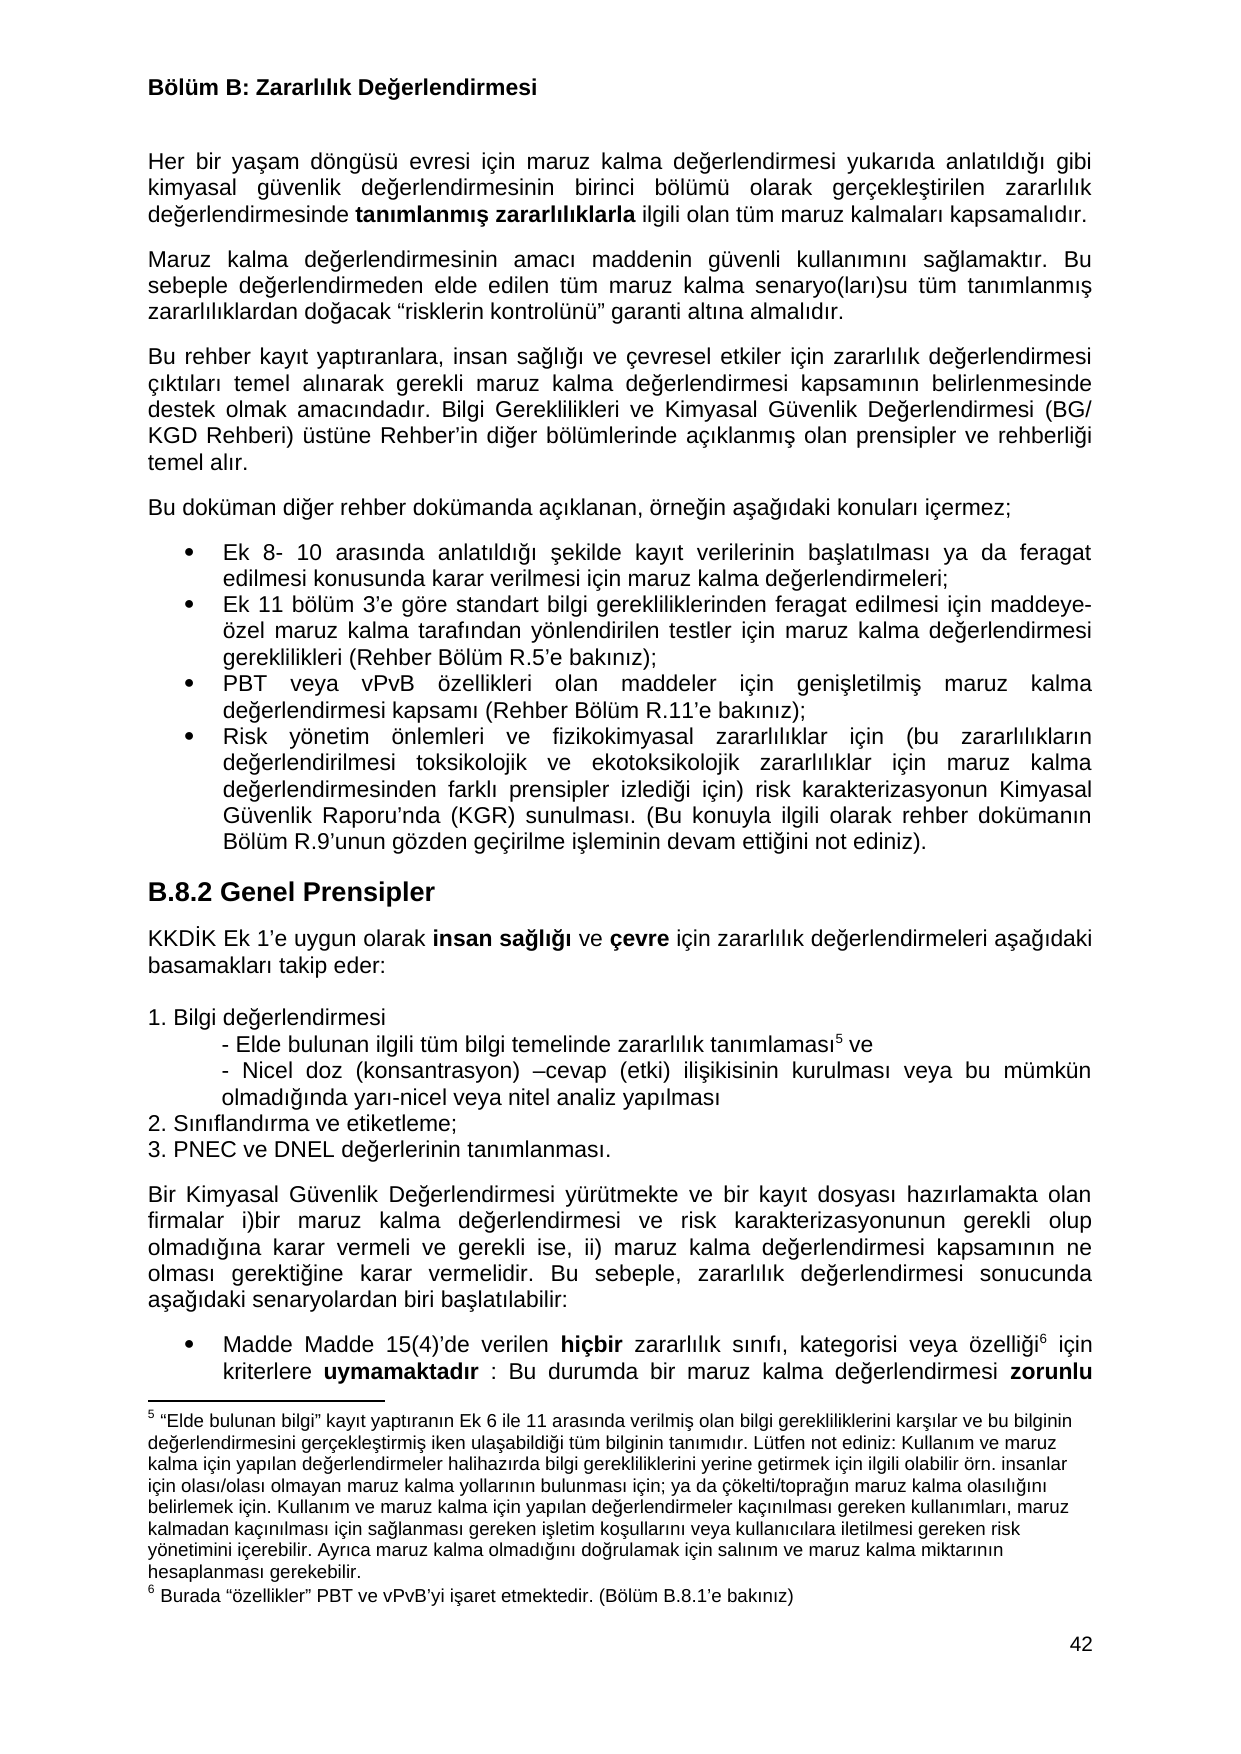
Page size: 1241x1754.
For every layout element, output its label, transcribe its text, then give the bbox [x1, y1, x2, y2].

list Ek 8- 10 arasında anlatıldığı şekilde kayıt verilerinin başlatılması ya da feragat edilmesi konusunda karar verilmesi için maruz kalma değerlendirmeleri; [185, 538, 1093, 591]
text - Nicel doz (konsantrasyon) –cevap (etki) ilişikisinin kurulması veya bu mümkün olmadığında yarı-nicel veya nitel analiz yapılması [221, 1057, 1093, 1110]
text 3. PNEC ve DNEL değerlerinin tanımlanması. [148, 1136, 1093, 1162]
subtitle B.8.2 Genel Prensipler [148, 876, 1093, 907]
text KKDİK Ek 1’e uygun olarak insan sağlığı ve çevre için zararlılık değerlendirmeleri aşağıdaki basamakları takip eder: [148, 925, 1093, 978]
text 2. Sınıflandırma ve etiketleme; [148, 1110, 1093, 1136]
text - Elde bulunan ilgili tüm bilgi temelinde zararlılık tanımlaması ve [148, 1031, 1093, 1057]
text Her bir yaşam döngüsü evresi için maruz kalma değerlendirmesi yukarıda anlatıldığı gibi kimyasal güvenlik değerlendirmesinin birinci bölümü olarak gerçekleştirilen zararlılık değerlendirmesinde tanımlanmış zararlılıklarla ilgili olan tüm maruz kalmaları kapsamalıdır. [148, 148, 1093, 227]
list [185, 1331, 1093, 1384]
list PBT veya vPvB özellikleri olan maddeler için genişletilmiş maruz kalma değerlendirmesi kapsamı (Rehber Bölüm R.11’e bakınız); [185, 670, 1093, 723]
list Ek 11 bölüm 3’e göre standart bilgi gerekliliklerinden feragat edilmesi için maddeye-özel maruz kalma tarafından yönlendirilen testler için maruz kalma değerlendirmesi gereklilikleri (Rehber Bölüm R.5’e bakınız); [185, 591, 1093, 670]
text Bu doküman diğer rehber dokümanda açıklanan, örneğin aşağıdaki konuları içermez; [148, 493, 1093, 520]
text Bir Kimyasal Güvenlik Değerlendirmesi yürütmekte ve bir kayıt dosyası hazırlamakta olan firmalar i)bir maruz kalma değerlendirmesi ve risk karakterizasyonunun gerekli olup olmadığına karar vermeli ve gerekli ise, ii) maruz kalma değerlendirmesi kapsamının ne olması gerektiğine karar vermelidir. Bu sebeple, zararlılık değerlendirmesi sonucunda aşağıdaki senaryolardan biri başlatılabilir: [148, 1181, 1093, 1313]
text 1. Bilgi değerlendirmesi [148, 1004, 1093, 1031]
text Maruz kalma değerlendirmesinin amacı maddenin güvenli kullanımını sağlamaktır. Bu sebeple değerlendirmeden elde edilen tüm maruz kalma senaryo(ları)su tüm tanımlanmış zararlılıklardan doğacak “risklerin kontrolünü” garanti altına almalıdır. [148, 246, 1093, 325]
list Risk yönetim önlemleri ve fizikokimyasal zararlılıklar için (bu zararlılıkların değerlendirilmesi toksikolojik ve ekotoksikolojik zararlılıklar için maruz kalma değerlendirmesinden farklı prensipler izlediği için) risk karakterizasyonun Kimyasal Güvenlik Raporu’nda (KGR) sunulması. (Bu konuyla ilgili olarak rehber dokümanın Bölüm R.9’unun gözden geçirilme işleminin devam ettiğini not ediniz). [185, 723, 1093, 855]
text Bu rehber kayıt yaptıranlara, insan sağlığı ve çevresel etkiler için zararlılık değerlendirmesi çıktıları temel alınarak gerekli maruz kalma değerlendirmesi kapsamının belirlenmesinde destek olmak amacındadır. Bilgi Gereklilikleri ve Kimyasal Güvenlik Değerlendirmesi (BG/ KGD Rehberi) üstüne Rehber’in diğer bölümlerinde açıklanmış olan prensipler ve rehberliği temel alır. [148, 343, 1093, 475]
